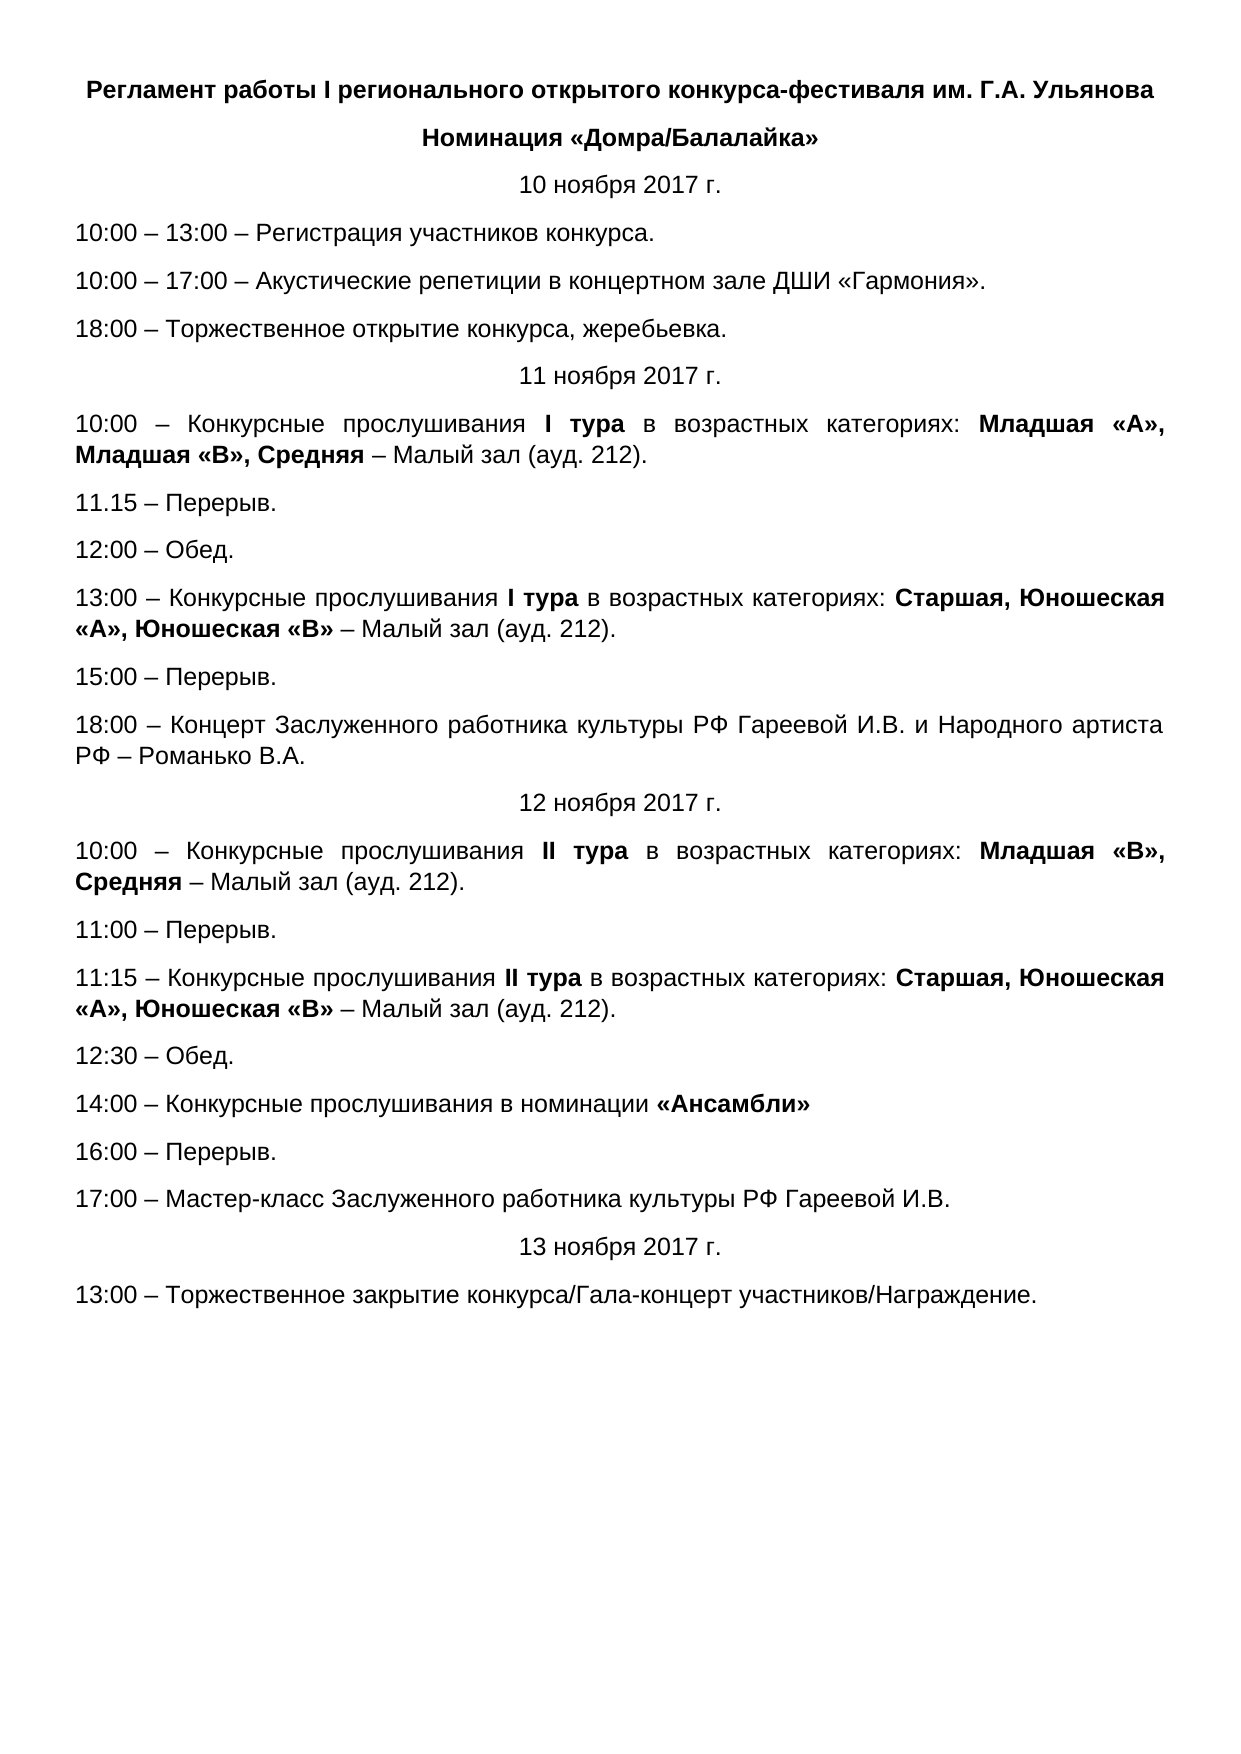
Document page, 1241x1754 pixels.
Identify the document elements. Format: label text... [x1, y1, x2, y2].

text 10:00 – 17:00 – Акустические репетиции в концертном зале ДШИ «Гармония». [75, 266, 1165, 294]
text 12:30 – Обед. [75, 1041, 1165, 1070]
text 11 ноября 2017 г. [75, 361, 1165, 390]
text 11.15 – Перерыв. [75, 488, 1165, 516]
text 18:00 – Концерт Заслуженного работника культуры РФ Гареевой И.В. и Народного артиста РФ – Романько В.А. [75, 709, 1165, 769]
text 12 ноября 2017 г. [75, 788, 1165, 817]
text 18:00 – Торжественное открытие конкурса, жеребьевка. [75, 313, 1165, 342]
text 11:15 – Конкурсные прослушивания II тура в возрастных категориях: Старшая, Юношеская «А», Юношеская «B» – Малый зал (ауд. 212). [75, 962, 1165, 1022]
text 10 ноября 2017 г. [75, 170, 1165, 199]
text 10:00 – Конкурсные прослушивания I тура в возрастных категориях: Младшая «А», Младшая «В», Средняя – Малый зал (ауд. 212). [75, 409, 1165, 469]
text 17:00 – Мастер-класс Заслуженного работника культуры РФ Гареевой И.В. [75, 1184, 1165, 1213]
text 13 ноября 2017 г. [75, 1232, 1165, 1261]
text 10:00 – Конкурсные прослушивания II тура в возрастных категориях: Младшая «В», Средняя – Малый зал (ауд. 212). [75, 836, 1165, 896]
text Регламент работы I регионального открытого конкурса-фестиваля им. Г.А. Ульянова [75, 75, 1165, 104]
text Номинация «Домра/Балалайка» [75, 123, 1165, 151]
text 13:00 – Конкурсные прослушивания I тура в возрастных категориях: Старшая, Юношеская «А», Юношеская «B» – Малый зал (ауд. 212). [75, 583, 1165, 643]
text 14:00 – Конкурсные прослушивания в номинации «Ансамбли» [75, 1089, 1165, 1118]
text 13:00 – Торжественное закрытие конкурса/Гала-концерт участников/Награждение. [75, 1280, 1165, 1308]
text 10:00 – 13:00 – Регистрация участников конкурса. [75, 218, 1165, 247]
text 16:00 – Перерыв. [75, 1137, 1165, 1165]
text 15:00 – Перерыв. [75, 662, 1165, 691]
text 11:00 – Перерыв. [75, 915, 1165, 943]
text 12:00 – Обед. [75, 535, 1165, 564]
